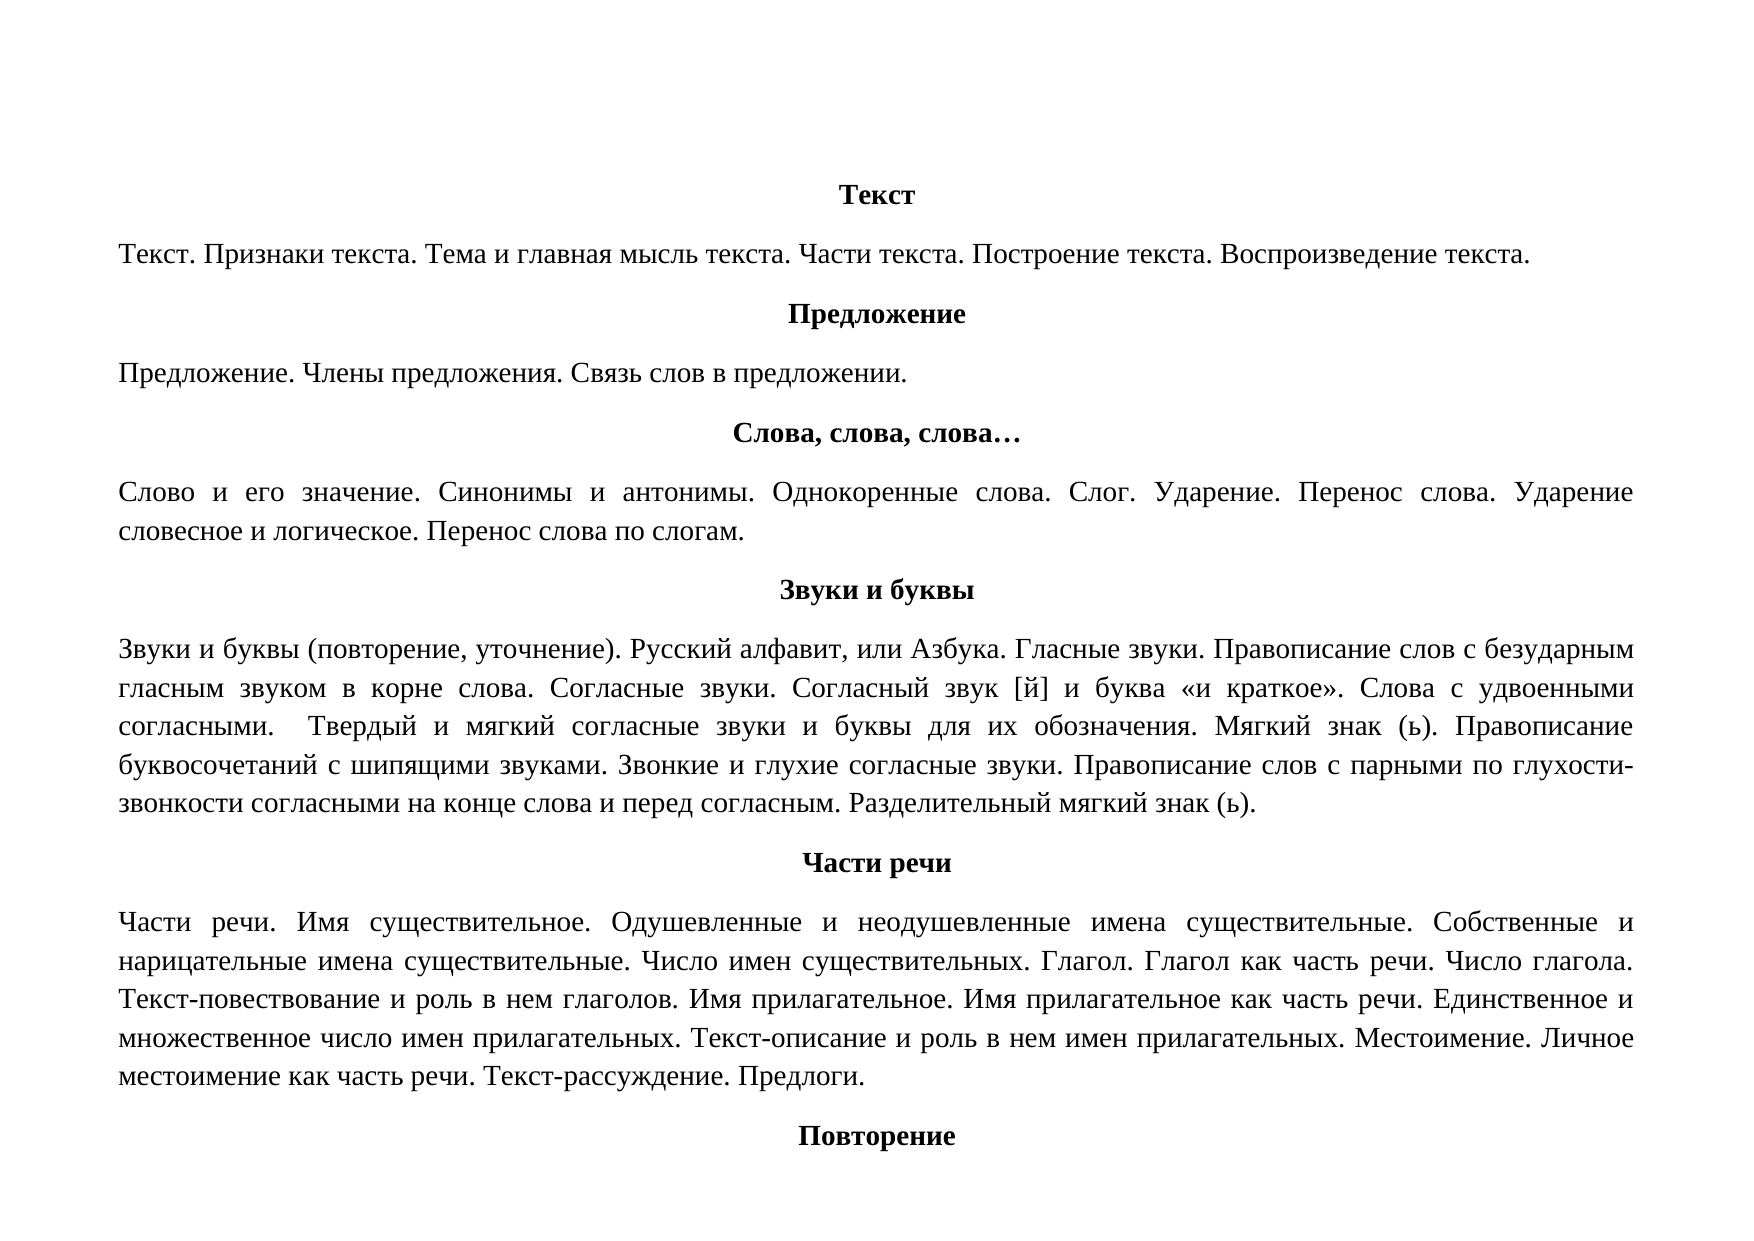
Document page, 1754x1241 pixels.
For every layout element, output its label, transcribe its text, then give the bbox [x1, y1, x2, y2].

text Текст [118, 177, 1636, 211]
text Слово и его значение. Синонимы и антонимы. Однокоренные слова. Слог. Ударение. Перенос слова. Ударение словесное и логическое. Перенос слова по слогам. [118, 474, 1636, 546]
text Звуки и буквы (повторение, уточнение). Русский алфавит, или Азбука. Гласные звуки. Правописание слов с безударным гласным звуком в корне слова. Согласные звуки. Согласный звук [й] и буква «и краткое». Слова с удвоенными согласными. Твердый и мягкий согласные звуки и буквы для их обозначения. Мягкий знак (ь). Правописание буквосочетаний с шипящими звуками. Звонкие и глухие согласные звуки. Правописание слов с парными по глухости-звонкости согласными на конце слова и перед согласным. Разделительный мягкий знак (ь). [118, 631, 1636, 819]
text Предложение [118, 296, 1636, 329]
text Повторение [118, 1118, 1636, 1151]
text Части речи [118, 845, 1636, 878]
text Звуки и буквы [118, 572, 1636, 606]
text Текст. Признаки текста. Тема и главная мысль текста. Части текста. Построение текста. Воспроизведение текста. [118, 237, 1636, 270]
text Предложение. Члены предложения. Связь слов в предложении. [118, 355, 1636, 389]
text Слова, слова, слова… [118, 415, 1636, 448]
text Части речи. Имя существительное. Одушевленные и неодушевленные имена существительные. Собственные и нарицательные имена существительные. Число имен существительных. Глагол. Глагол как часть речи. Число глагола. Текст-повествование и роль в нем глаголов. Имя прилагательное. Имя прилагательное как часть речи. Единственное и множественное число имен прилагательных. Текст-описание и роль в нем имен прилагательных. Местоимение. Личное местоимение как часть речи. Текст-рассуждение. Предлоги. [118, 904, 1636, 1092]
